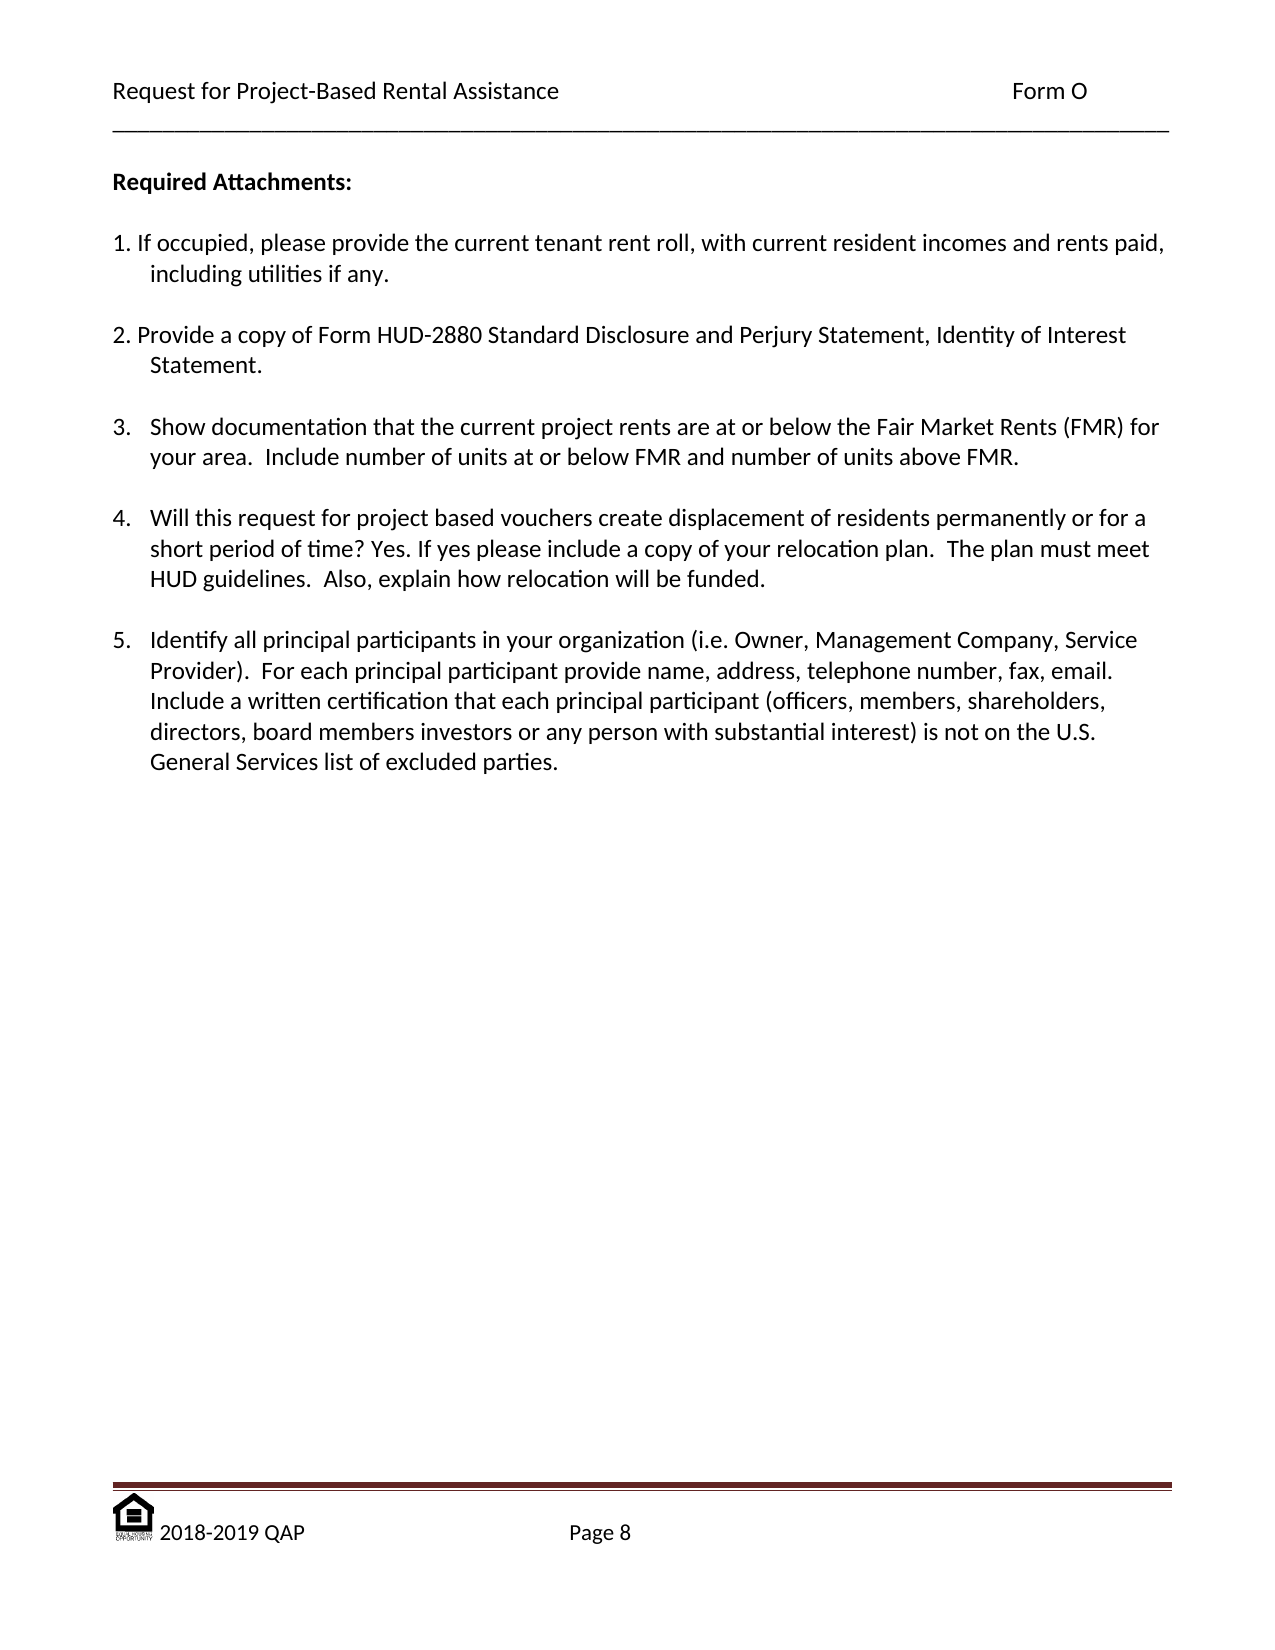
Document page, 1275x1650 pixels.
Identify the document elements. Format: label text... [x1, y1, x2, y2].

picture [112, 1493, 154, 1541]
list Show documentation that the current project rents are at or below the Fair Market Rents (FMR) for your area. Include number of units at or below FMR and number of units above FMR. [112, 411, 1172, 472]
text Required Attachments: [112, 167, 1172, 197]
list Identify all principal participants in your organization (i.e. Owner, Management Company, Service Provider). For each principal participant provide name, address, telephone number, fax, email. Include a written certification that each principal participant (officers, members, shareholders, directors, board members investors or any person with substantial interest) is not on the U.S. General Services list of excluded parties. [112, 624, 1172, 777]
text 1. If occupied, please provide the current tenant rent roll, with current resident incomes and rents paid, including utilities if any. [112, 228, 1172, 289]
list Will this request for project based vouchers create displacement of residents permanently or for a short period of time? . If yes please include a copy of your relocation plan. The plan must meet HUD guidelines. Also, explain how relocation will be funded. [112, 502, 1172, 594]
text 2. Provide a copy of Form HUD-2880 Standard Disclosure and Perjury Statement, Identity of Interest Statement. [112, 319, 1172, 380]
